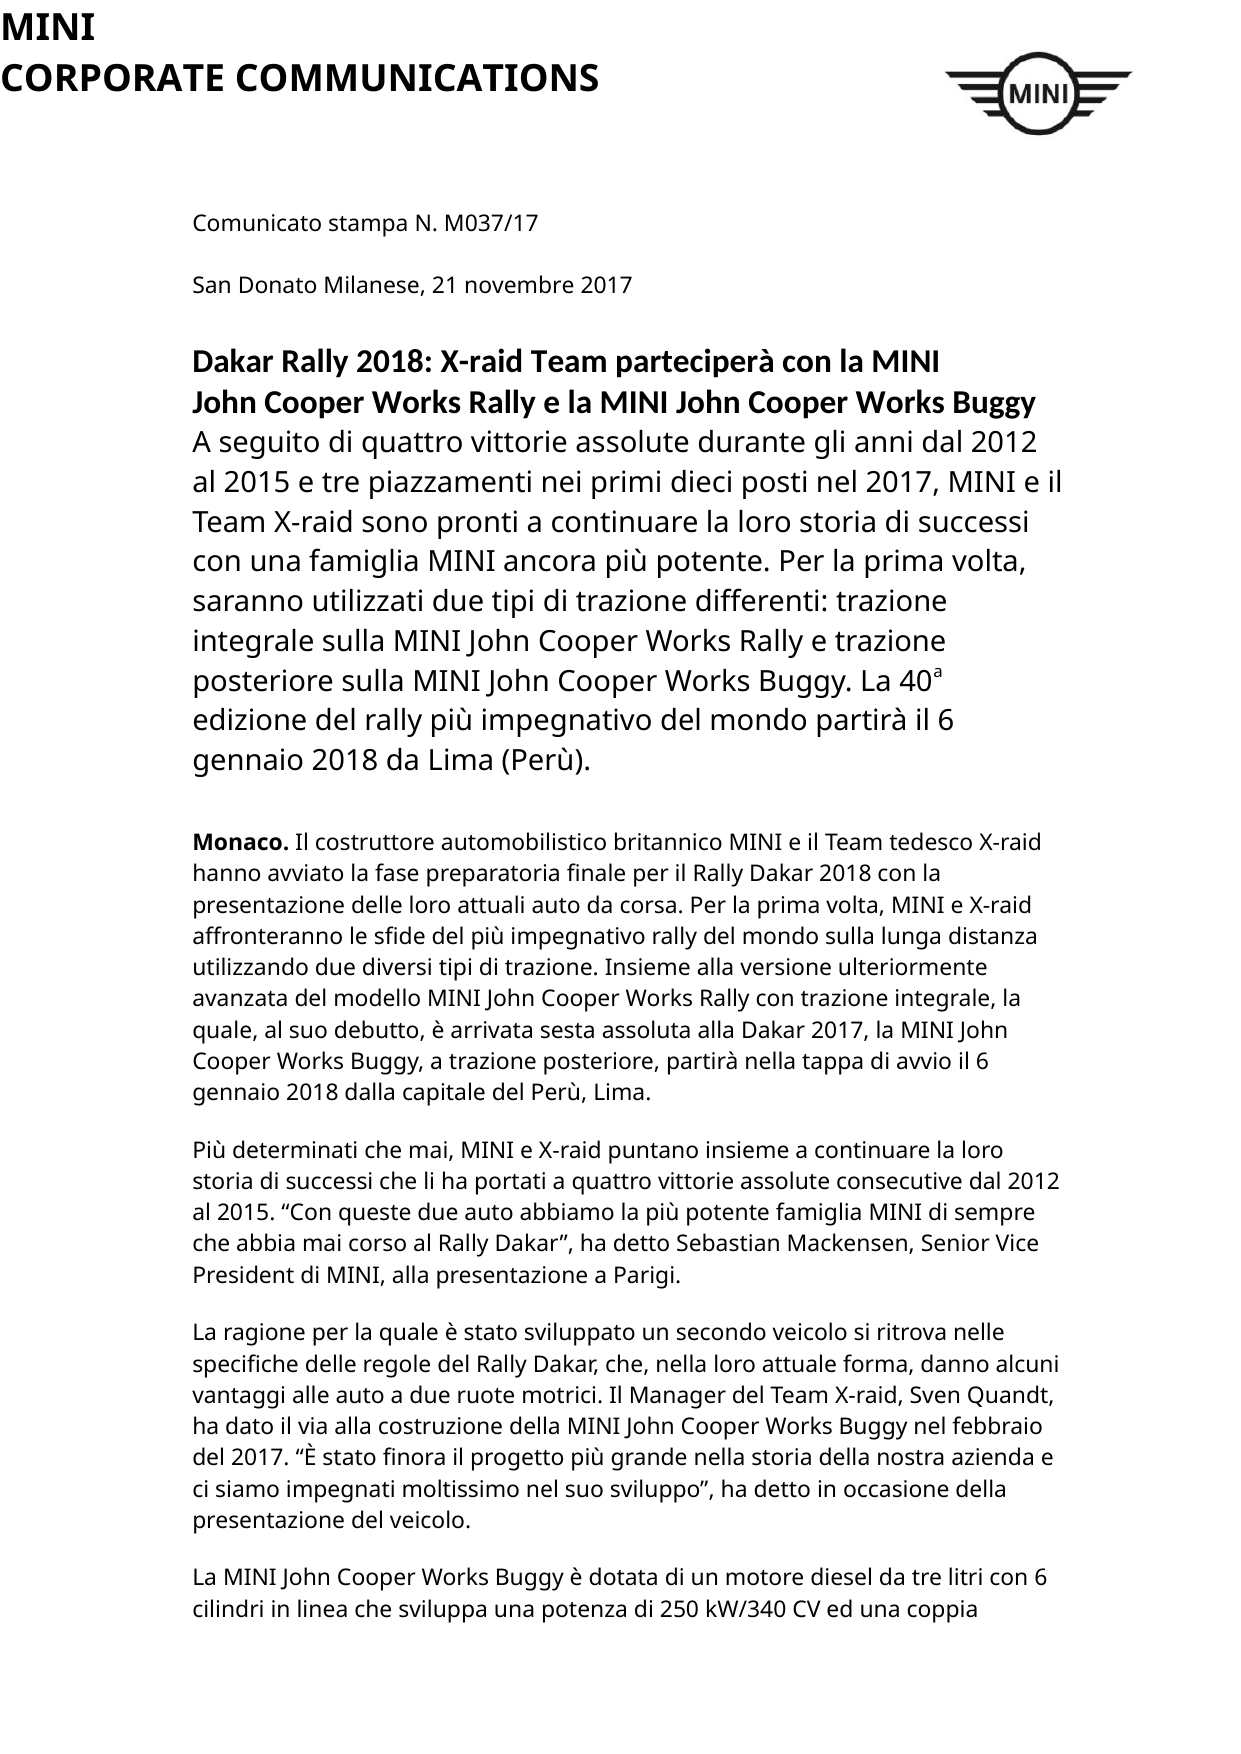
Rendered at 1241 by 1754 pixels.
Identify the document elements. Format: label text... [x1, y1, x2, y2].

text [192, 1561, 1064, 1624]
text Dakar Rally 2018: X-raid Team parteciperà con la MINI John Cooper Works Rally e la MINI John Cooper Works Buggy A seguito di quattro vittorie assolute durante gli anni dal 2012 al 2015 e tre piazzamenti nei primi dieci posti nel 2017, MINI e il Team X-raid sono pronti a continuare la loro storia di successi con una famiglia MINI ancora più potente. Per la prima volta, saranno utilizzati due tipi di trazione differenti: trazione integrale sulla MINI John Cooper Works Rally e trazione posteriore sulla MINI John Cooper Works Buggy. La 40a edizione del rally più impegnativo del mondo partirà il 6 gennaio 2018 da Lima (Perù). [192, 340, 1064, 805]
text Più determinati che mai, MINI e X-raid puntano insieme a continuare la loro storia di successi che li ha portati a quattro vittorie assolute consecutive dal 2012 al 2015. “Con queste due auto abbiamo la più potente famiglia MINI di sempre che abbia mai corso al Rally Dakar”, ha detto Sebastian Mackensen, Senior Vice President di MINI, alla presentazione a Parigi. [192, 1134, 1064, 1316]
text Comunicato stampa N. M037/17 San Donato Milanese, 21 novembre 2017 [192, 207, 1064, 301]
picture [945, 50, 1134, 146]
text La ragione per la quale è stato sviluppato un secondo veicolo si ritrova nelle specifiche delle regole del Rally Dakar, che, nella loro attuale forma, danno alcuni vantaggi alle auto a due ruote motrici. Il Manager del Team X-raid, Sven Quandt, ha dato il via alla costruzione della MINI John Cooper Works Buggy nel febbraio del 2017. “È stato finora il progetto più grande nella storia della nostra azienda e ci siamo impegnati moltissimo nel suo sviluppo”, ha detto in occasione della presentazione del veicolo. [192, 1316, 1064, 1561]
text Monaco. Il costruttore automobilistico britannico MINI e il Team tedesco X-raid hanno avviato la fase preparatoria finale per il Rally Dakar 2018 con la presentazione delle loro attuali auto da corsa. Per la prima volta, MINI e X-raid affronteranno le sfide del più impegnativo rally del mondo sulla lunga distanza utilizzando due diversi tipi di trazione. Insieme alla versione ulteriormente avanzata del modello MINI John Cooper Works Rally con trazione integrale, la quale, al suo debutto, è arrivata sesta assoluta alla Dakar 2017, la MINI John Cooper Works Buggy, a trazione posteriore, partirà nella tappa di avvio il 6 gennaio 2018 dalla capitale del Perù, Lima. [192, 826, 1064, 1134]
